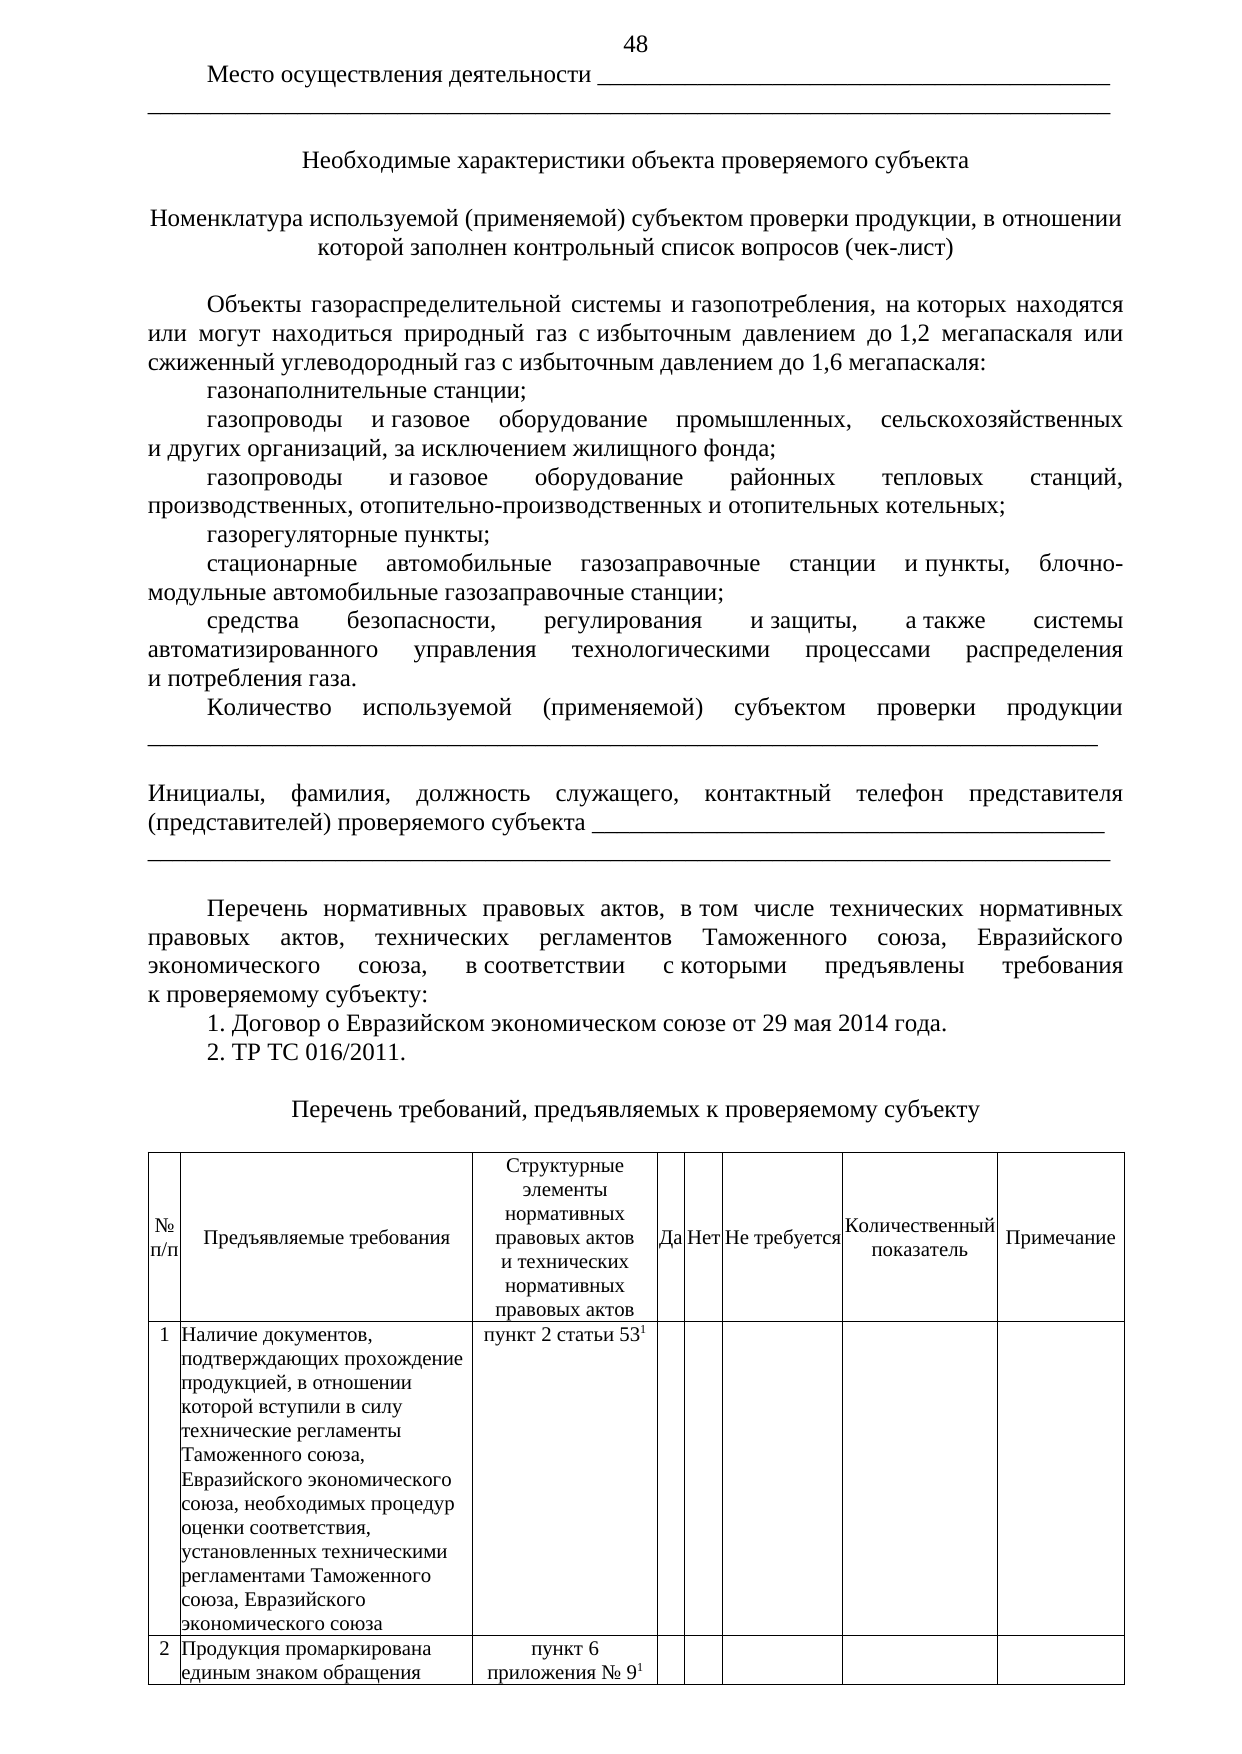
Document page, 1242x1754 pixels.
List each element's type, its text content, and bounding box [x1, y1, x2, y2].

text газонаполнительные станции; [148, 375, 1123, 404]
text газопроводы и газовое оборудование промышленных, сельскохозяйственных и других организаций, за исключением жилищного фонда; [148, 404, 1123, 462]
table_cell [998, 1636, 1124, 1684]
text стационарные автомобильные газозаправочные станции и пункты, блочно-модульные автомобильные газозаправочные станции; [148, 548, 1123, 605]
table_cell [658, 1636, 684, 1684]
text Номенклатура используемой (применяемой) субъектом проверки продукции, в отношении которой заполнен контрольный список вопросов (чек-лист) [148, 203, 1123, 260]
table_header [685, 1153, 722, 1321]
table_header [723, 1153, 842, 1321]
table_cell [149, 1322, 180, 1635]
text Место осуществления деятельности _________________________________________ [148, 59, 1123, 88]
text Количество используемой (применяемой) субъектом проверки продукции ____________________________________________________________________________ [148, 692, 1123, 749]
text Объекты газораспределительной системы и газопотребления, на которых находятся или могут находиться природный газ с избыточным давлением до 1,2 мегапаскаля или сжиженный углеводородный газ с избыточным давлением до 1,6 мегапаскаля: [148, 289, 1123, 375]
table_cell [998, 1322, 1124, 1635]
text Перечень требований, предъявляемых к проверяемому субъекту [148, 1094, 1123, 1123]
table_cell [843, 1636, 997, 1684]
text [148, 88, 1123, 117]
text газопроводы и газовое оборудование районных тепловых станций, производственных, отопительно-производственных и отопительных котельных; [148, 462, 1123, 519]
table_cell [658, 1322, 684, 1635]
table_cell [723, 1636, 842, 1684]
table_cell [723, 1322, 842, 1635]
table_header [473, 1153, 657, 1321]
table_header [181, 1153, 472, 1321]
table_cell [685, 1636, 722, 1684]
text _____________________________________________________________________________ [148, 835, 1123, 864]
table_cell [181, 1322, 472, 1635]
text средства безопасности, регулирования и защиты, а также системы автоматизированного управления технологическими процессами распределения и потребления газа. [148, 605, 1123, 692]
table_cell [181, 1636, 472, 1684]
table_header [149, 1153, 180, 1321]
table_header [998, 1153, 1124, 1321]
text 1. Договор о Евразийском экономическом союзе от 29 мая 2014 года. [148, 1008, 1123, 1037]
text Перечень нормативных правовых актов, в том числе технических нормативных правовых актов, технических регламентов Таможенного союза, Евразийского экономического союза, в соответствии с которыми предъявлены требования к проверяемому субъекту: [148, 893, 1123, 1008]
text 2. ТР ТС 016/2011. [148, 1037, 1123, 1065]
text газорегуляторные пункты; [148, 519, 1123, 548]
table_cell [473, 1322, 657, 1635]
text Инициалы, фамилия, должность служащего, контактный телефон представителя (представителей) проверяемого субъекта _________________________________________ [148, 778, 1123, 835]
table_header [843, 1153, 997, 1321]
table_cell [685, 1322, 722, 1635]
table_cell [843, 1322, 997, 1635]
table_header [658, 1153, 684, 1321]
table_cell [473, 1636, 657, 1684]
text Необходимые характеристики объекта проверяемого субъекта [148, 145, 1123, 174]
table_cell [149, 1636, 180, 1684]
